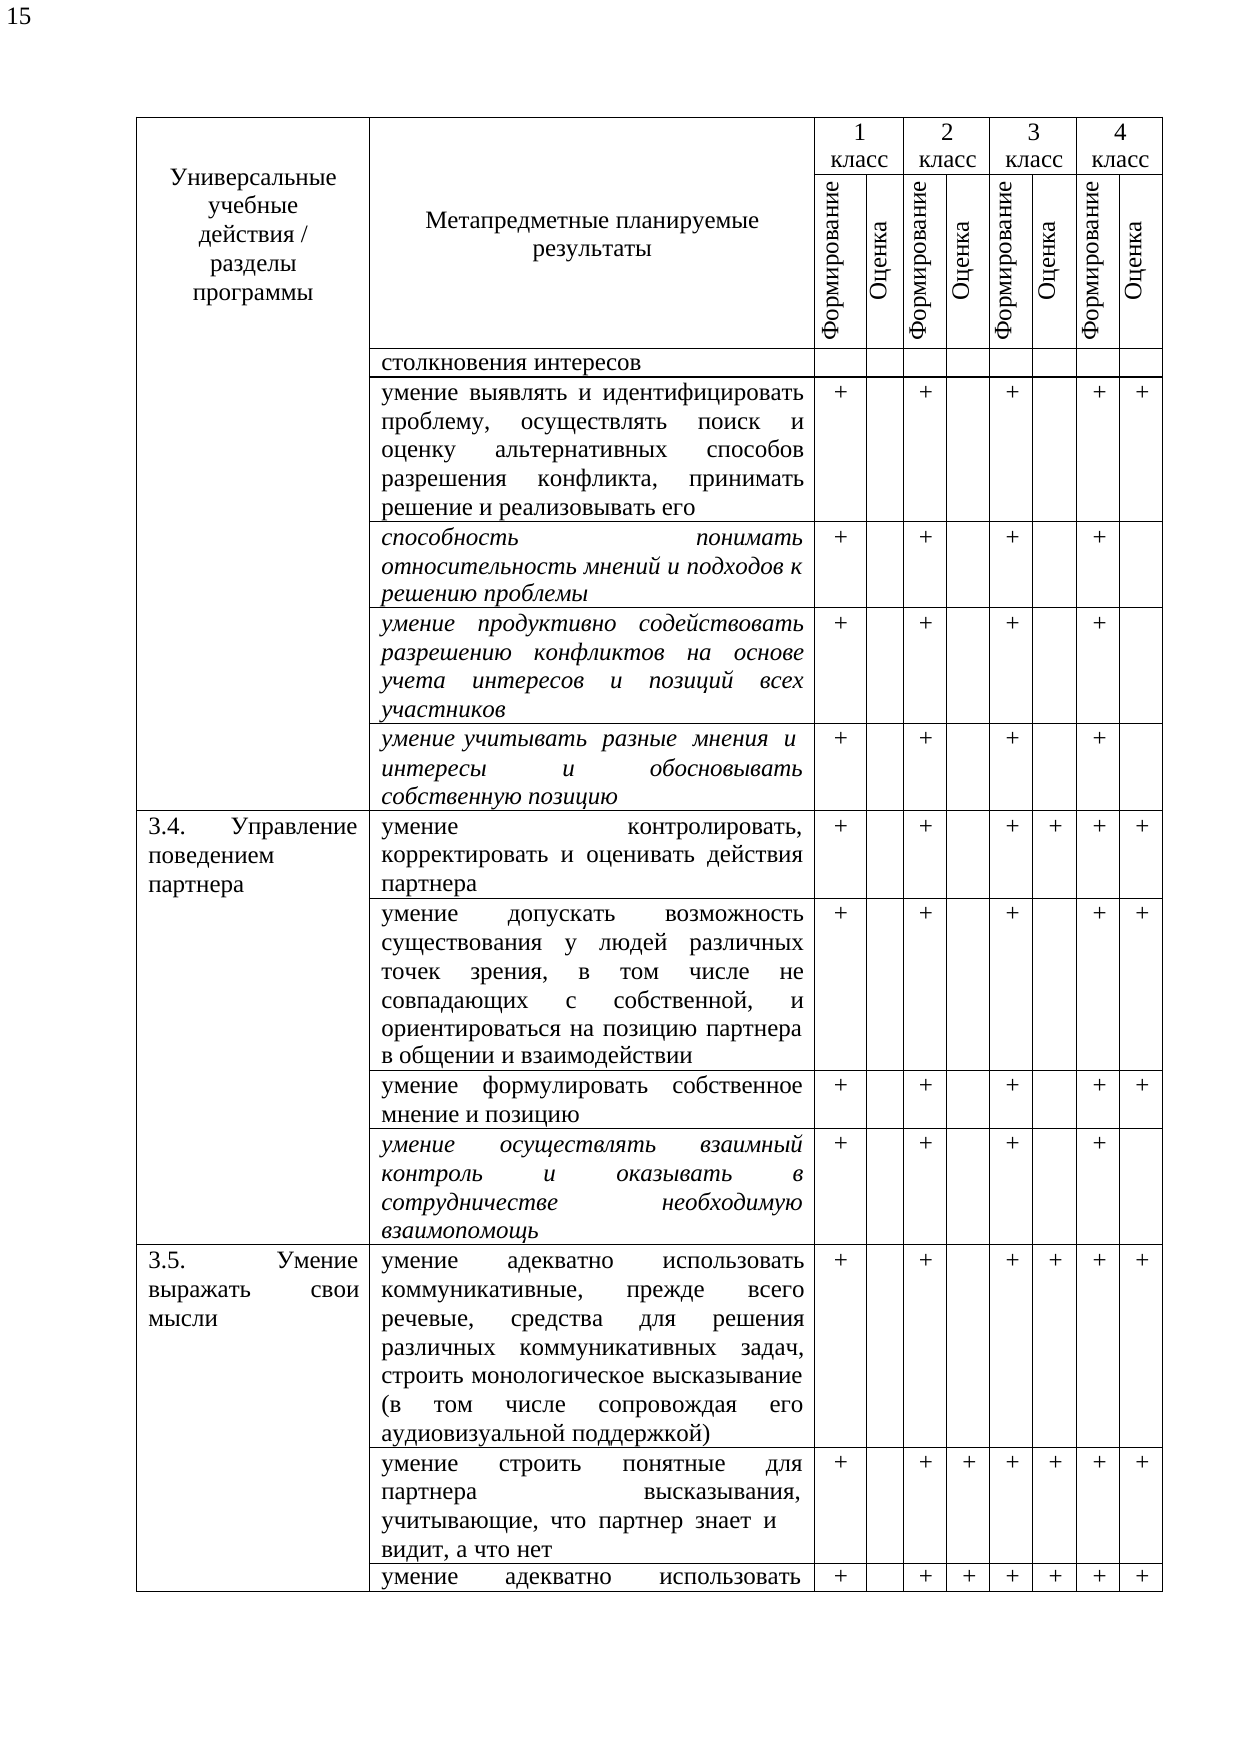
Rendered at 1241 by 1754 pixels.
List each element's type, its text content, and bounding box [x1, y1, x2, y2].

table_cell 3.4. Управление поведением партнера [137, 811, 369, 1244]
table_cell + [1077, 811, 1119, 897]
table_cell 3.5. Умение выражать свои мысли [137, 1245, 369, 1591]
table_cell [947, 1071, 989, 1128]
table_cell + [815, 522, 866, 607]
table_cell + [904, 724, 946, 810]
table_cell [1033, 378, 1076, 521]
table_cell + [815, 1071, 866, 1128]
table_cell + [1077, 1071, 1119, 1128]
table_cell умение контролировать, корректировать и оценивать действия партнера [370, 811, 814, 897]
table_cell Формирование [815, 175, 866, 348]
table_cell + [990, 1448, 1032, 1563]
table_cell + [1120, 1448, 1162, 1563]
table_cell Формирование [990, 175, 1032, 348]
table_cell + [1077, 724, 1119, 810]
table_cell + [990, 378, 1032, 521]
table_cell [947, 522, 989, 607]
table_cell + [1033, 811, 1076, 897]
table_cell [1033, 899, 1076, 1070]
table_cell Оценка [1120, 175, 1162, 348]
table_cell [867, 522, 903, 607]
table_cell [947, 1245, 989, 1447]
table_cell + [990, 724, 1032, 810]
table_cell [867, 1245, 903, 1447]
table_cell + [904, 522, 946, 607]
table_cell + [815, 1129, 866, 1244]
table_cell + [904, 1129, 946, 1244]
table_cell + [1120, 378, 1162, 521]
table_cell + [947, 1564, 989, 1591]
table_cell + [1077, 1448, 1119, 1563]
table_cell [815, 349, 866, 376]
table_cell + [815, 608, 866, 723]
table_cell + [990, 608, 1032, 723]
table_cell + [1077, 1245, 1119, 1447]
table_cell умение допускать возможность существования у людей различных точек зрения, в том числе не совпадающих с собственной, и ориентироваться на позицию партнера в общении и взаимодействии [370, 899, 814, 1070]
table_cell + [815, 1448, 866, 1563]
table_cell + [815, 811, 866, 897]
table_cell [990, 349, 1032, 376]
table_cell + [904, 899, 946, 1070]
table_cell [1033, 724, 1076, 810]
table_cell умение учитывать разные мнения и интересы и обосновывать собственную позицию [370, 724, 814, 810]
table_header Метапредметные планируемые результаты [370, 118, 814, 348]
table_cell + [904, 1071, 946, 1128]
table_cell [867, 899, 903, 1070]
table_cell [867, 349, 903, 376]
table_cell умение адекватно использовать [370, 1564, 814, 1591]
table_cell [947, 724, 989, 810]
table_cell [1033, 522, 1076, 607]
table_header Универсальные учебные действия / разделы программы [137, 118, 369, 810]
table_cell + [990, 811, 1032, 897]
table_cell [947, 378, 989, 521]
table_cell + [1120, 1245, 1162, 1447]
table_cell [1120, 608, 1162, 723]
table_cell умение осуществлять взаимный контроль и оказывать в сотрудничестве необходимую взаимопомощь [370, 1129, 814, 1244]
table_cell [867, 1448, 903, 1563]
table_cell + [1120, 1564, 1162, 1591]
table_cell Формирование [904, 175, 946, 348]
table_cell [947, 1129, 989, 1244]
table_cell + [904, 378, 946, 521]
table_cell + [815, 724, 866, 810]
table_cell Оценка [947, 175, 989, 348]
table_cell + [815, 1245, 866, 1447]
table_cell [1033, 1071, 1076, 1128]
table_cell [947, 349, 989, 376]
table_header 4 класс [1077, 118, 1162, 174]
table_cell + [1033, 1448, 1076, 1563]
table_cell [904, 349, 946, 376]
table_cell + [815, 899, 866, 1070]
table_cell + [1077, 378, 1119, 521]
table_cell [867, 1564, 903, 1591]
table_cell [947, 811, 989, 897]
table_cell + [1120, 899, 1162, 1070]
table_cell + [904, 1448, 946, 1563]
table_cell [867, 608, 903, 723]
table_cell [1120, 724, 1162, 810]
table_cell + [1077, 899, 1119, 1070]
table_header 2 класс [904, 118, 989, 174]
table_cell + [947, 1448, 989, 1563]
table_cell [1033, 608, 1076, 723]
table_cell + [990, 1129, 1032, 1244]
table_cell умение продуктивно содействовать разрешению конфликтов на основе учета интересов и позиций всех участников [370, 608, 814, 723]
table_cell + [1033, 1245, 1076, 1447]
table_cell [947, 608, 989, 723]
table_cell умение выявлять и идентифицировать проблему, осуществлять поиск и оценку альтернативных способов разрешения конфликта, принимать решение и реализовывать его [370, 378, 814, 521]
table_cell + [990, 899, 1032, 1070]
table_cell + [904, 1564, 946, 1591]
table_cell [867, 1071, 903, 1128]
table_cell + [1120, 1071, 1162, 1128]
table_cell [867, 1129, 903, 1244]
table_cell умение строить понятные для партнера высказывания, учитывающие, что партнер знает и видит, а что нет [370, 1448, 814, 1563]
table_cell Формирование [1077, 175, 1119, 348]
table_cell [1120, 1129, 1162, 1244]
table_header 1 класс [815, 118, 903, 174]
table_cell + [904, 811, 946, 897]
table_cell [867, 378, 903, 521]
table_cell + [1077, 608, 1119, 723]
table_cell [1120, 349, 1162, 376]
table_cell [867, 724, 903, 810]
table_cell [1120, 522, 1162, 607]
table_cell способность понимать относительность мнений и подходов к решению проблемы [370, 522, 814, 607]
table_cell + [815, 378, 866, 521]
table_cell + [990, 522, 1032, 607]
table_cell Оценка [867, 175, 903, 348]
table_cell [1033, 349, 1076, 376]
table_cell умение формулировать собственное мнение и позицию [370, 1071, 814, 1128]
table_cell + [1077, 522, 1119, 607]
table_cell + [1120, 811, 1162, 897]
table_cell + [1077, 1129, 1119, 1244]
table_cell Оценка [1033, 175, 1076, 348]
table_cell [867, 811, 903, 897]
table_cell умение адекватно использовать коммуникативные, прежде всего речевые, средства для решения различных коммуникативных задач, строить монологическое высказывание (в том числе сопровождая его аудиовизуальной поддержкой) [370, 1245, 814, 1447]
table_cell + [990, 1245, 1032, 1447]
table_cell + [904, 608, 946, 723]
table_cell [947, 899, 989, 1070]
table_cell столкновения интересов [370, 349, 814, 376]
table_cell + [1077, 1564, 1119, 1591]
table_header 3 класс [990, 118, 1076, 174]
table_cell [1077, 349, 1119, 376]
table_cell + [990, 1564, 1032, 1591]
table_cell + [904, 1245, 946, 1447]
table_cell [1033, 1129, 1076, 1244]
table_cell + [815, 1564, 866, 1591]
table_cell + [990, 1071, 1032, 1128]
table_cell + [1033, 1564, 1076, 1591]
